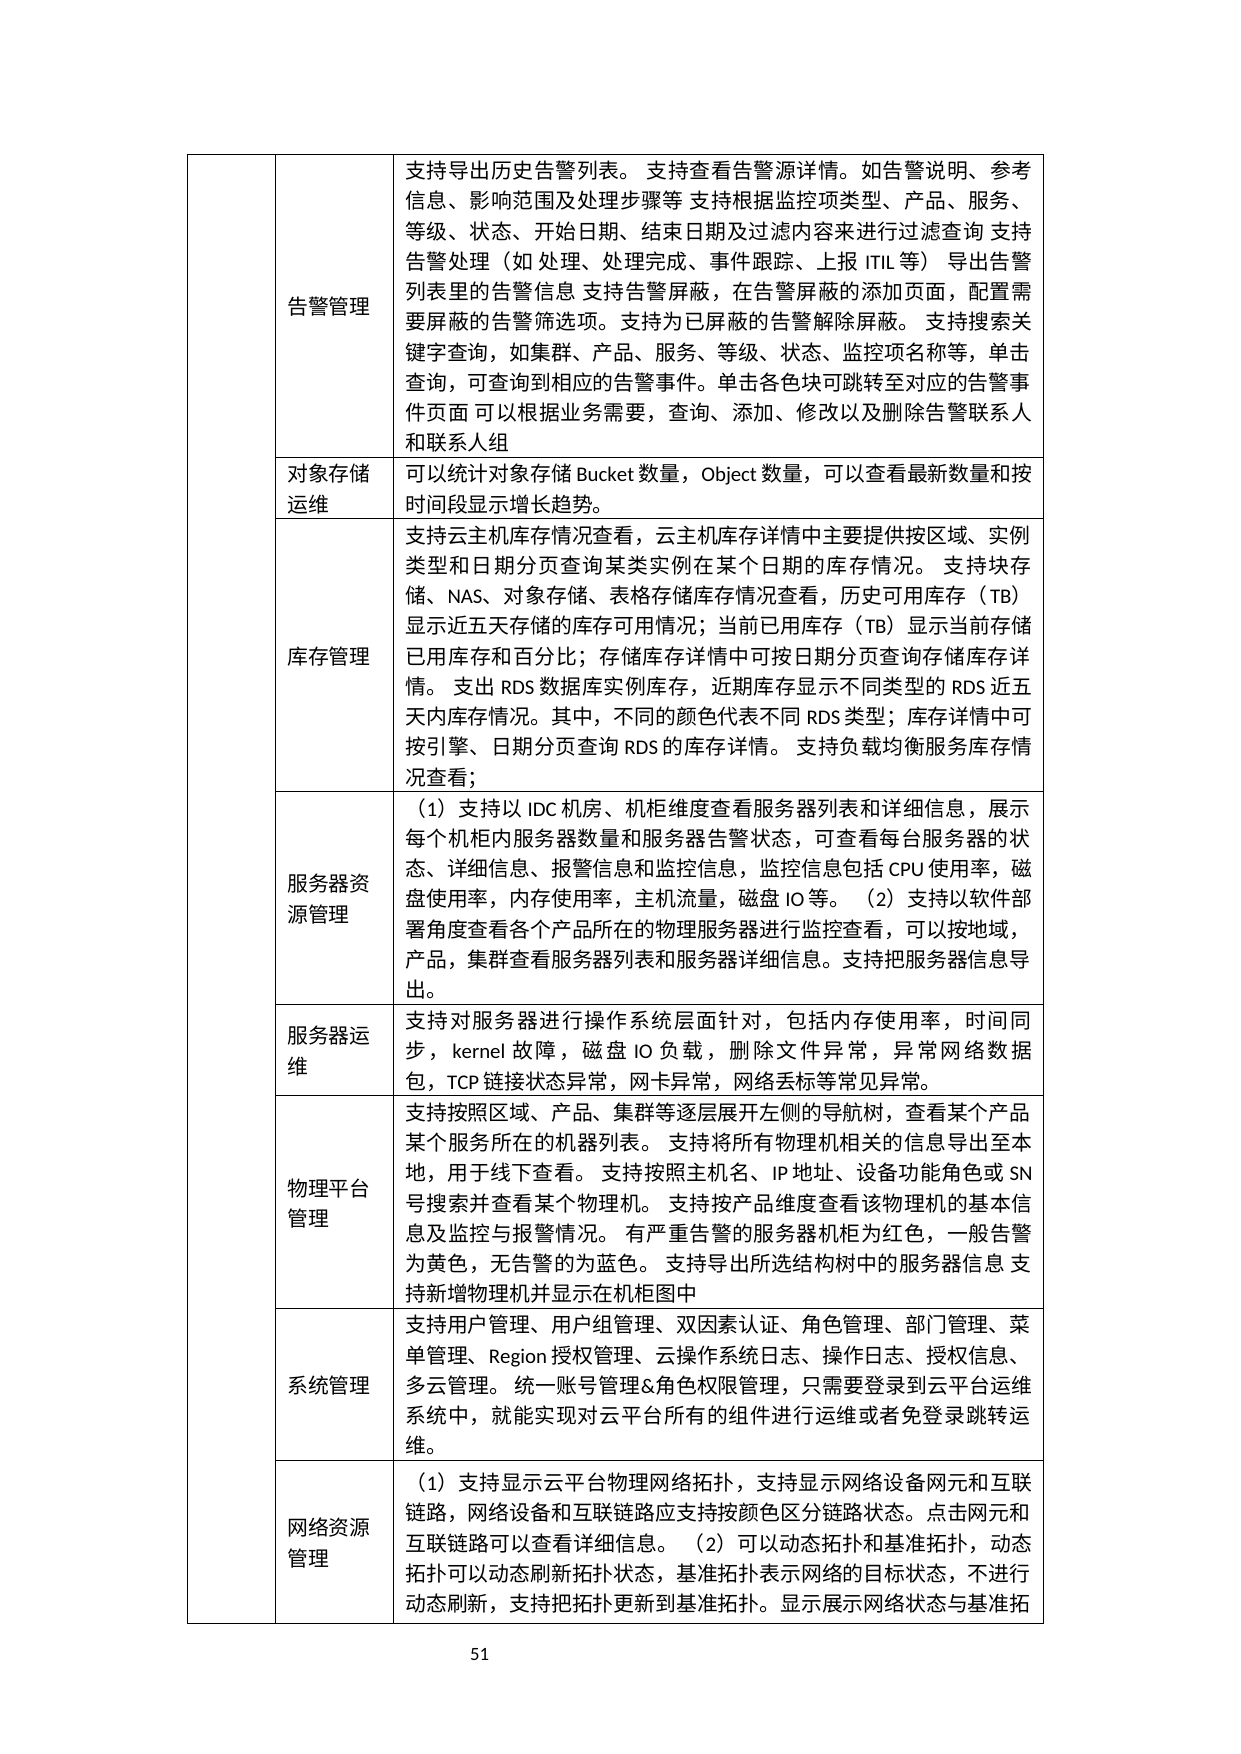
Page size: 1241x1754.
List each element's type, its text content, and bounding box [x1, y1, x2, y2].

table_cell 库存管理 [276, 519, 393, 791]
table_cell 服务器资源管理 [276, 792, 393, 1003]
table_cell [394, 1461, 1043, 1623]
table_cell 可以统计对象存储Bucket数量，Object数量，可以查看最新数量和按时间段显示增长趋势。 [394, 458, 1043, 518]
table_cell 网络资源管理 [276, 1461, 393, 1623]
table_cell 系统管理 [276, 1309, 393, 1460]
table_cell （1）支持以IDC机房、机柜维度查看服务器列表和详细信息，展示每个机柜内服务器数量和服务器告警状态，可查看每台服务器的状态、详细信息、报警信息和监控信息，监控信息包括CPU使用率，磁盘使用率，内存使用率，主机流量，磁盘IO等。 （2）支持以软件部署角度查看各个产品所在的物理服务器进行监控查看，可以按地域，产品，集群查看服务器列表和服务器详细信息。支持把服务器信息导出。 [394, 792, 1043, 1003]
table_cell 服务器运维 [276, 1005, 393, 1095]
table_cell 告警管理 [276, 155, 393, 457]
table_cell 支持导出历史告警列表。 支持查看告警源详情。如告警说明、参考信息、影响范围及处理步骤等 支持根据监控项类型、产品、服务、等级、状态、开始日期、结束日期及过滤内容来进行过滤查询 支持告警处理（如 处理、处理完成、事件跟踪、上报ITIL等） 导出告警列表里的告警信息 支持告警屏蔽，在告警屏蔽的添加页面，配置需要屏蔽的告警筛选项。支持为已屏蔽的告警解除屏蔽。 支持搜索关键字查询，如集群、产品、服务、等级、状态、监控项名称等，单击查询，可查询到相应的告警事件。单击各色块可跳转至对应的告警事件页面 可以根据业务需要，查询、添加、修改以及删除告警联系人和联系人组 [394, 155, 1043, 457]
table_cell 支持对服务器进行操作系统层面针对，包括内存使用率，时间同步，kernel故障，磁盘IO负载，删除文件异常，异常网络数据包，TCP链接状态异常，网卡异常，网络丢标等常见异常。 [394, 1005, 1043, 1095]
table_cell 支持用户管理、用户组管理、双因素认证、角色管理、部门管理、菜单管理、Region授权管理、云操作系统日志、操作日志、授权信息、多云管理。 统一账号管理&角色权限管理，只需要登录到云平台运维系统中，就能实现对云平台所有的组件进行运维或者免登录跳转运维。 [394, 1309, 1043, 1460]
table_cell 对象存储运维 [276, 458, 393, 518]
table_cell 物理平台管理 [276, 1096, 393, 1308]
table_cell 支持云主机库存情况查看，云主机库存详情中主要提供按区域、实例类型和日期分页查询某类实例在某个日期的库存情况。 支持块存储、NAS、对象存储、表格存储库存情况查看，历史可用库存（TB）显示近五天存储的库存可用情况；当前已用库存（TB）显示当前存储已用库存和百分比；存储库存详情中可按日期分页查询存储库存详情。 支出RDS数据库实例库存，近期库存显示不同类型的RDS近五天内库存情况。其中，不同的颜色代表不同RDS类型；库存详情中可按引擎、日期分页查询RDS的库存详情。 支持负载均衡服务库存情况查看； [394, 519, 1043, 791]
table_cell 支持按照区域、产品、集群等逐层展开左侧的导航树，查看某个产品某个服务所在的机器列表。 支持将所有物理机相关的信息导出至本地，用于线下查看。 支持按照主机名、IP地址、设备功能角色或SN号搜索并查看某个物理机。 支持按产品维度查看该物理机的基本信息及监控与报警情况。 有严重告警的服务器机柜为红色，一般告警为黄色，无告警的为蓝色。 支持导出所选结构树中的服务器信息 支持新增物理机并显示在机柜图中 [394, 1096, 1043, 1308]
